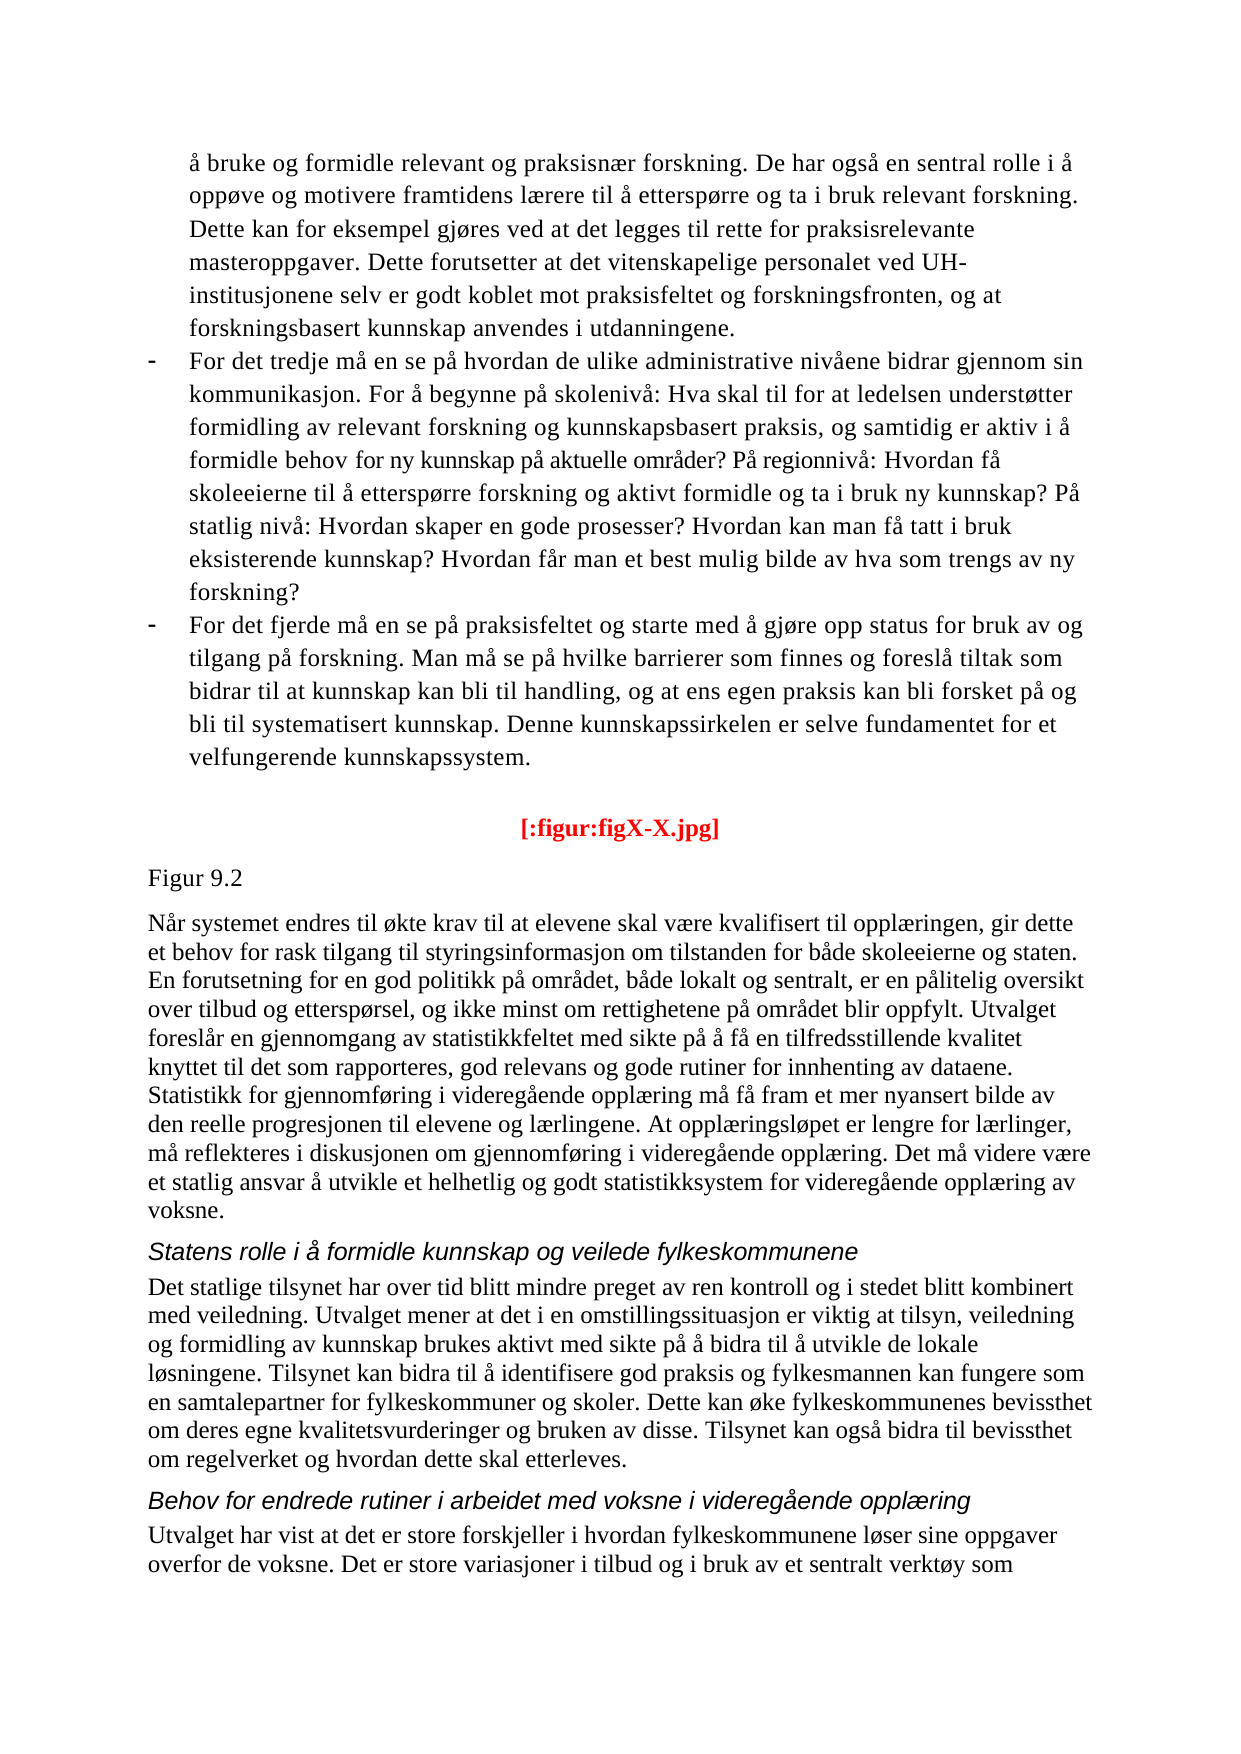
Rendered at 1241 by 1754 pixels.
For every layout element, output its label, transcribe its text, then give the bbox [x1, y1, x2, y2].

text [148, 1521, 1093, 1578]
text Når systemet endres til økte krav til at elevene skal være kvalifisert til opplæringen, gir dette et behov for rask tilgang til styringsinformasjon om tilstanden for både skoleeierne og staten. En forutsetning for en god politikk på området, både lokalt og sentralt, er en pålitelig oversikt over tilbud og etterspørsel, og ikke minst om rettighetene på området blir oppfylt. Utvalget foreslår en gjennomgang av statistikkfeltet med sikte på å få en tilfredsstillende kvalitet knyttet til det som rapporteres, god relevans og gode rutiner for innhenting av dataene. Statistikk for gjennomføring i videregående opplæring må få fram et mer nyansert bilde av den reelle progresjonen til elevene og lærlingene. At opplæringsløpet er lengre for lærlinger, må reflekteres i diskusjonen om gjennomføring i videregående opplæring. Det må videre være et statlig ansvar å utvikle et helhetlig og godt statistikksystem for videregående opplæring av voksne. [148, 908, 1093, 1224]
text Det statlige tilsynet har over tid blitt mindre preget av ren kontroll og i stedet blitt kombinert med veiledning. Utvalget mener at det i en omstillingssituasjon er viktig at tilsyn, veiledning og formidling av kunnskap brukes aktivt med sikte på å bidra til å utvikle de lokale løsningene. Tilsynet kan bidra til å identifisere god praksis og fylkesmannen kan fungere som en samtalepartner for fylkeskommuner og skoler. Dette kan øke fylkeskommunenes bevissthet om deres egne kvalitetsvurderinger og bruken av disse. Tilsynet kan også bidra til bevissthet om regelverket og hvordan dette skal etterleves. [148, 1272, 1093, 1473]
text Behov for endrede rutiner i arbeidet med voksne i videregående opplæring [148, 1486, 1093, 1514]
text Statens rolle i å formidle kunnskap og veilede fylkeskommunene [148, 1237, 1093, 1266]
list For det fjerde må en se på praksisfeltet og starte med å gjøre opp status for bruk av og tilgang på forskning. Man må se på hvilke barrierer som finnes og foreslå tiltak som bidrar til at kunnskap kan bli til handling, og at ens egen praksis kan bli forsket på og bli til systematisert kunnskap. Denne kunnskapssirkelen er selve fundamentet for et velfungerende kunnskapssystem. [148, 610, 1093, 771]
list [148, 148, 1093, 341]
text [:figur:figX-X.jpg] [148, 817, 1093, 842]
list For det tredje må en se på hvordan de ulike administrative nivåene bidrar gjennom sin kommunikasjon. For å begynne på skolenivå: Hva skal til for at ledelsen understøtter formidling av relevant forskning og kunnskapsbasert praksis, og samtidig er aktiv i å formidle behov for ny kunnskap på aktuelle områder? På regionnivå: Hvordan få skoleeierne til å etterspørre forskning og aktivt formidle og ta i bruk ny kunnskap? På statlig nivå: Hvordan skaper en gode prosesser? Hvordan kan man få tatt i bruk eksisterende kunnskap? Hvordan får man et best mulig bilde av hva som trengs av ny forskning? [148, 346, 1093, 606]
